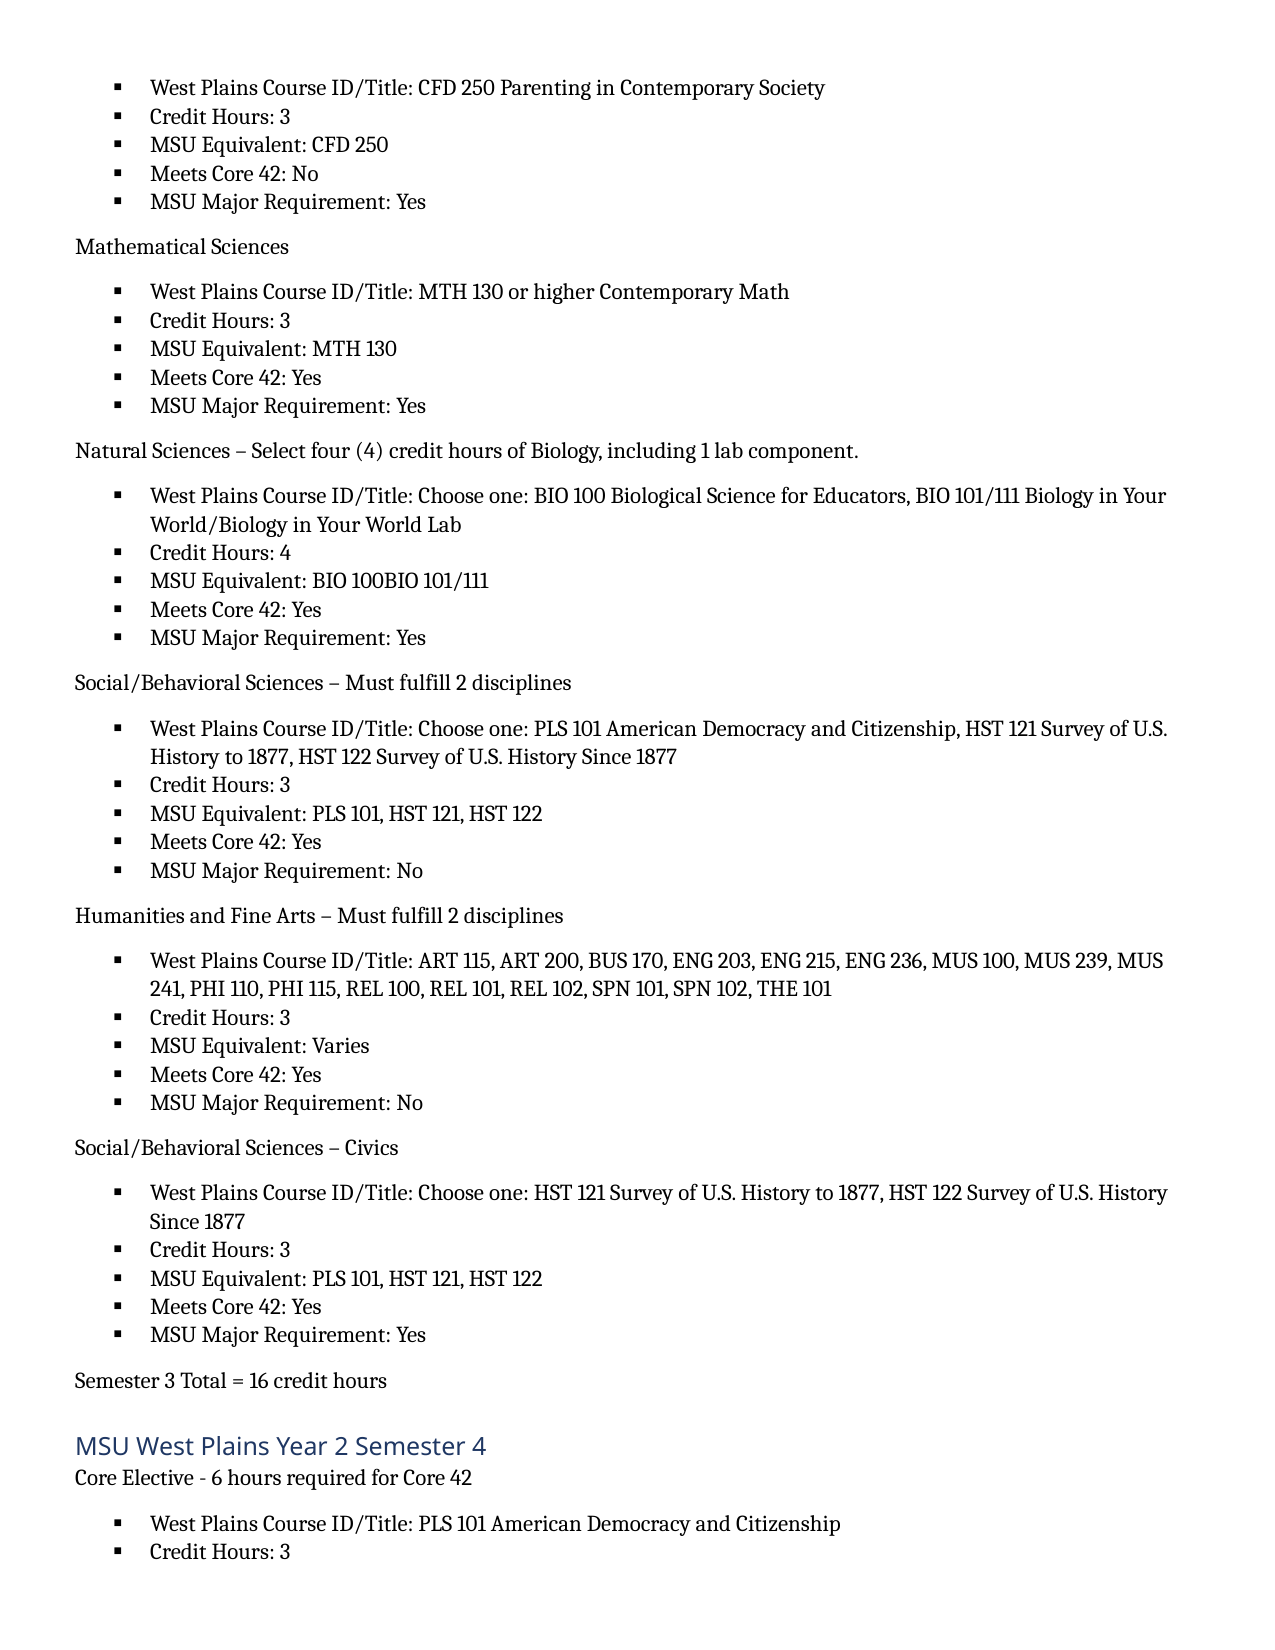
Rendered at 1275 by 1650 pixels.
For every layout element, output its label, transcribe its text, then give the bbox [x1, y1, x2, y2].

list Credit Hours: 3 [112, 103, 1200, 130]
list MSU Major Requirement: Yes [112, 1322, 1200, 1349]
text Humanities and Fine Arts – Must fulfill 2 disciplines [75, 903, 1200, 929]
list West Plains Course ID/Title: PLS 101 American Democracy and Citizenship [112, 1510, 1200, 1537]
list West Plains Course ID/Title: CFD 250 Parenting in Contemporary Society [112, 75, 1200, 101]
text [75, 1465, 1200, 1492]
list West Plains Course ID/Title: ART 115, ART 200, BUS 170, ENG 203, ENG 215, ENG 236, MUS 100, MUS 239, MUS 241, PHI 110, PHI 115, REL 100, REL 101, REL 102, SPN 101, SPN 102, THE 101 [112, 948, 1200, 1002]
list Meets Core 42: Yes [112, 597, 1200, 623]
text Social/Behavioral Sciences – Civics [75, 1135, 1200, 1161]
list West Plains Course ID/Title: Choose one: BIO 100 Biological Science for Educators, BIO 101/111 Biology in Your World/Biology in Your World Lab [112, 483, 1200, 538]
list West Plains Course ID/Title: MTH 130 or higher Contemporary Math [112, 279, 1200, 305]
text Mathematical Sciences [75, 234, 1200, 260]
list Credit Hours: 4 [112, 540, 1200, 566]
list Credit Hours: 3 [112, 1237, 1200, 1263]
list MSU Equivalent: BIO 100BIO 101/111 [112, 568, 1200, 594]
list MSU Major Requirement: Yes [112, 189, 1200, 215]
list West Plains Course ID/Title: Choose one: HST 121 Survey of U.S. History to 1877, HST 122 Survey of U.S. History Since 1877 [112, 1180, 1200, 1235]
text Social/Behavioral Sciences – Must fulfill 2 disciplines [75, 670, 1200, 697]
list MSU Equivalent: MTH 130 [112, 336, 1200, 362]
list Meets Core 42: Yes [112, 1061, 1200, 1088]
list MSU Major Requirement: Yes [112, 393, 1200, 419]
list MSU Equivalent: CFD 250 [112, 132, 1200, 158]
list Meets Core 42: No [112, 160, 1200, 187]
text Semester 3 Total = 16 credit hours [75, 1367, 1200, 1394]
list West Plains Course ID/Title: Choose one: PLS 101 American Democracy and Citizenship, HST 121 Survey of U.S. History to 1877, HST 122 Survey of U.S. History Since 1877 [112, 715, 1200, 770]
list Credit Hours: 3 [112, 1004, 1200, 1031]
list MSU Equivalent: PLS 101, HST 121, HST 122 [112, 1265, 1200, 1292]
list MSU Major Requirement: No [112, 1090, 1200, 1116]
list MSU Equivalent: Varies [112, 1033, 1200, 1059]
list MSU Major Requirement: Yes [112, 625, 1200, 651]
list MSU Major Requirement: No [112, 857, 1200, 884]
list Meets Core 42: Yes [112, 829, 1200, 855]
list MSU Equivalent: PLS 101, HST 121, HST 122 [112, 801, 1200, 827]
list Credit Hours: 3 [112, 772, 1200, 798]
text Natural Sciences – Select four (4) credit hours of Biology, including 1 lab component. [75, 438, 1200, 464]
list Credit Hours: 3 [112, 1539, 1200, 1565]
list Meets Core 42: Yes [112, 364, 1200, 391]
subtitle MSU West Plains Year 2 Semester 4 [75, 1428, 1200, 1462]
list Credit Hours: 3 [112, 307, 1200, 334]
list Meets Core 42: Yes [112, 1294, 1200, 1320]
